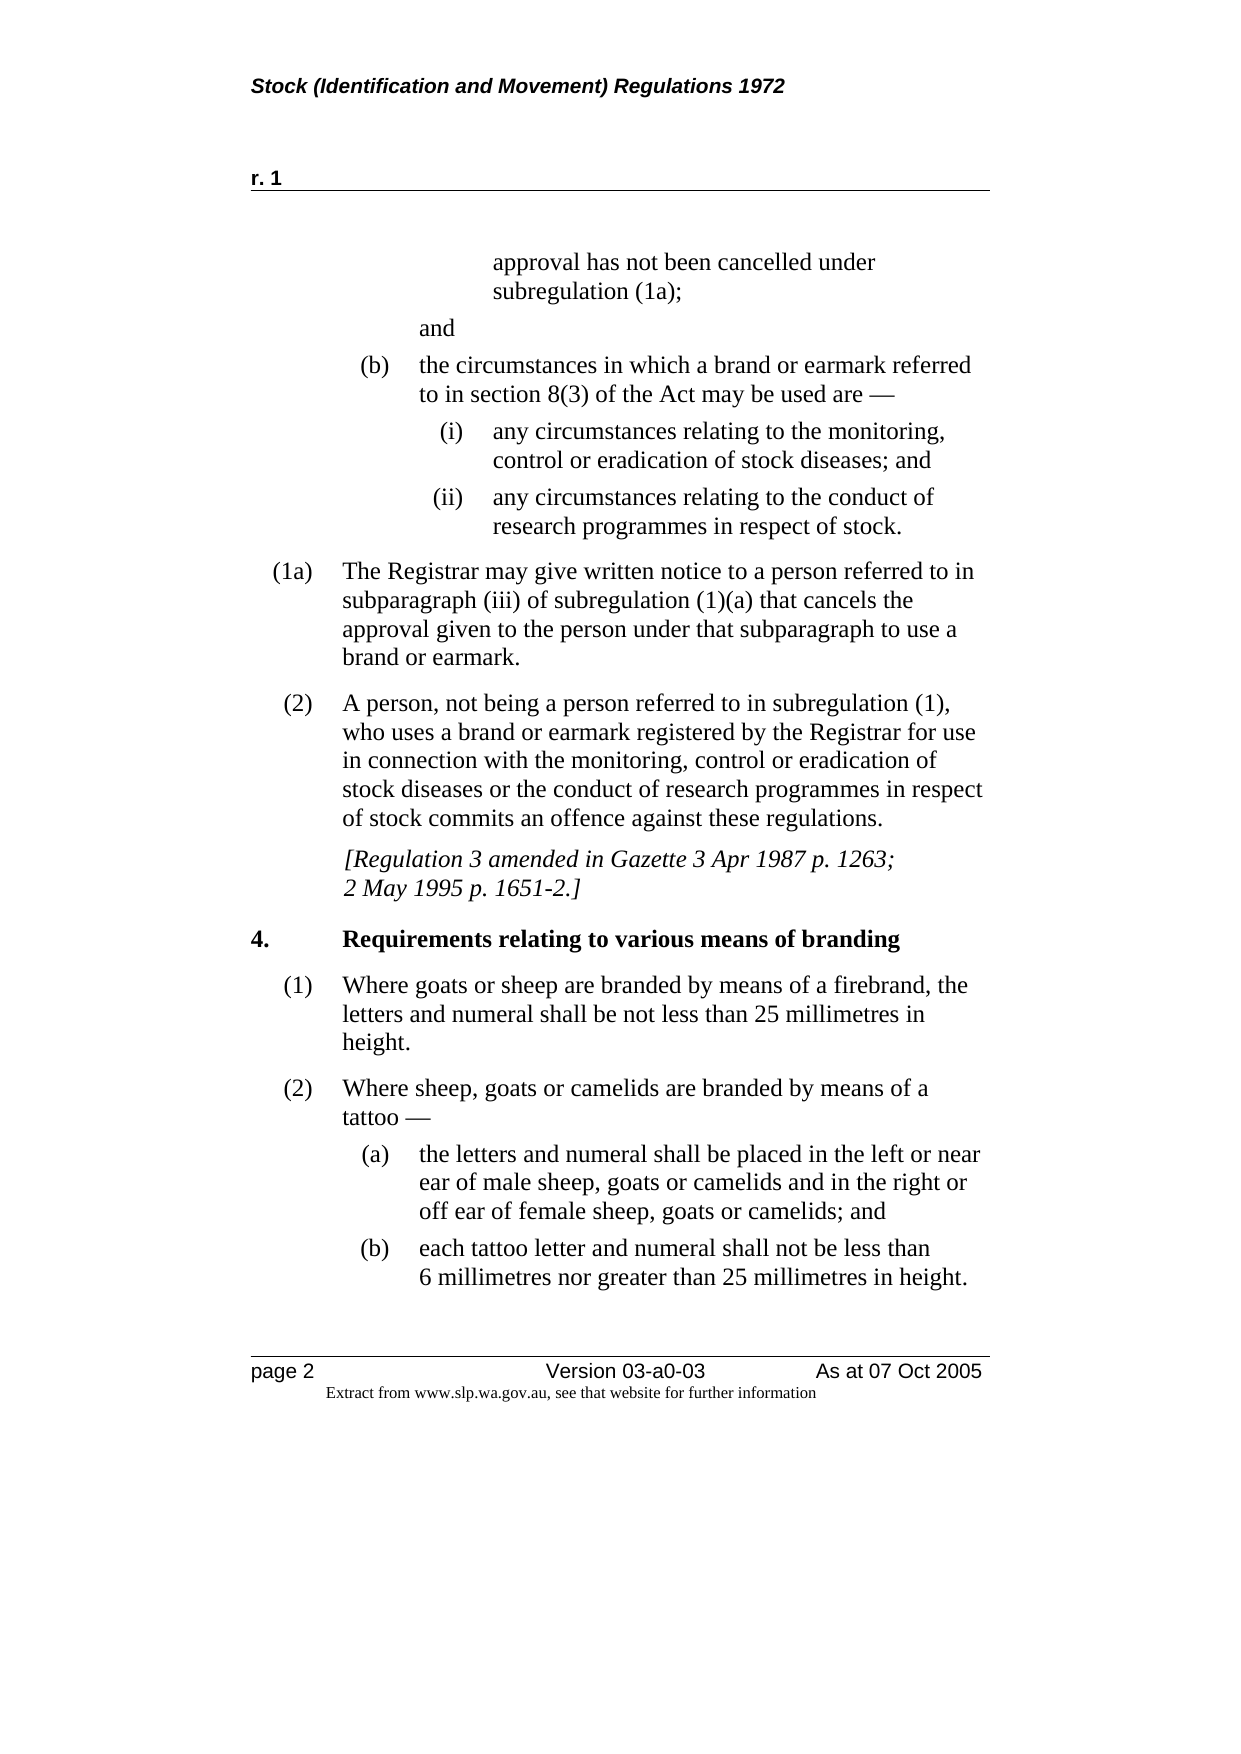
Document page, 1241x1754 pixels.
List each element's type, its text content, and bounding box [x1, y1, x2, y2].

text (1a) The Registrar may give written notice to a person referred to in subparagraph (iii) of subregulation (1)(a) that cancels the approval given to the person under that subparagraph to use a brand or earmark. [251, 556, 990, 671]
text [251, 247, 990, 305]
text and [251, 313, 990, 342]
text (2) A person, not being a person referred to in subregulation (1), who uses a brand or earmark registered by the Registrar for use in connection with the monitoring, control or eradication of stock diseases or the conduct of research programmes in respect of stock commits an offence against these regulations. [251, 688, 990, 832]
text (2) Where sheep, goats or camelids are branded by means of a tattoo — [251, 1073, 990, 1130]
text [Regulation 3 amended in Gazette 3 Apr 1987 p. 1263; 2 May 1995 p. 1651-2.] [251, 844, 990, 902]
subtitle 4. Requirements relating to various means of branding [251, 924, 990, 953]
text (b) each tattoo letter and numeral shall not be less than 6 millimetres nor greater than 25 millimetres in height. [251, 1233, 990, 1291]
text (b) the circumstances in which a brand or earmark referred to in section 8(3) of the Act may be used are — [251, 350, 990, 408]
text (1) Where goats or sheep are branded by means of a firebrand, the letters and numeral shall be not less than 25 millimetres in height. [251, 970, 990, 1056]
text (i) any circumstances relating to the monitoring, control or eradication of stock diseases; and [251, 416, 990, 474]
text (ii) any circumstances relating to the conduct of research programmes in respect of stock. [251, 482, 990, 539]
text (a) the letters and numeral shall be placed in the left or near ear of male sheep, goats or camelids and in the right or off ear of female sheep, goats or camelids; and [251, 1139, 990, 1225]
